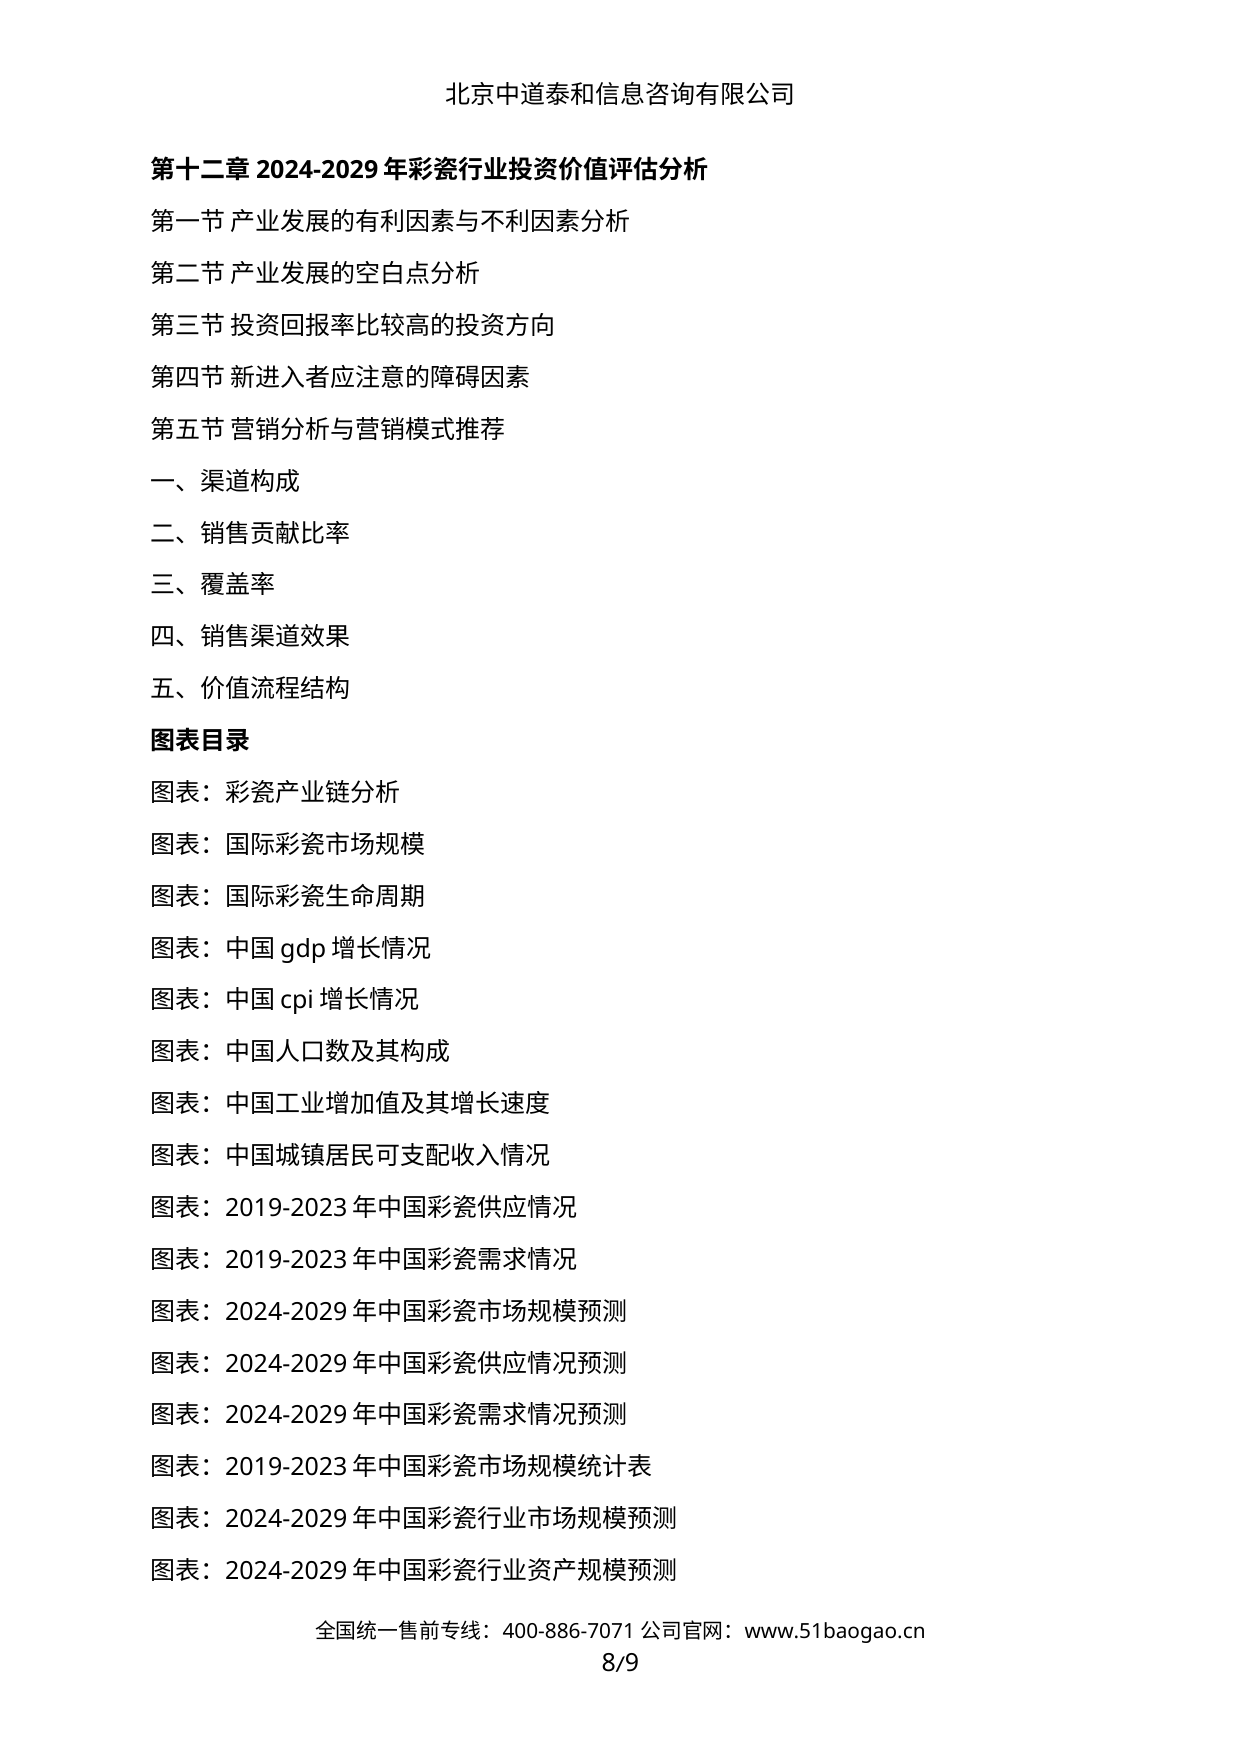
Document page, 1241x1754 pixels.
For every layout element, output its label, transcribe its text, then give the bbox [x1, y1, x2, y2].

text 图表：2024-2029年中国彩瓷供应情况预测 [150, 1343, 1090, 1379]
text 图表：中国城镇居民可支配收入情况 [150, 1136, 1090, 1172]
text 五、价值流程结构 [150, 669, 1090, 705]
text 图表：中国gdp增长情况 [150, 928, 1090, 964]
text 第五节 营销分析与营销模式推荐 [150, 409, 1090, 446]
text 图表：国际彩瓷生命周期 [150, 876, 1090, 912]
text 图表目录 [150, 721, 1090, 757]
text 图表：中国人口数及其构成 [150, 1032, 1090, 1068]
text 第一节 产业发展的有利因素与不利因素分析 [150, 202, 1090, 238]
text 第二节 产业发展的空白点分析 [150, 254, 1090, 290]
text 四、销售渠道效果 [150, 617, 1090, 653]
text 第三节 投资回报率比较高的投资方向 [150, 306, 1090, 342]
text 一、渠道构成 [150, 461, 1090, 497]
text 图表：2024-2029年中国彩瓷需求情况预测 [150, 1395, 1090, 1431]
text 图表：2019-2023年中国彩瓷供应情况 [150, 1187, 1090, 1224]
text 图表：中国cpi增长情况 [150, 980, 1090, 1016]
text 图表：2019-2023年中国彩瓷市场规模统计表 [150, 1447, 1090, 1483]
text 二、销售贡献比率 [150, 513, 1090, 549]
text 图表：国际彩瓷市场规模 [150, 824, 1090, 861]
text 第十二章 2024-2029年彩瓷行业投资价值评估分析 [150, 150, 1090, 186]
text 图表：2019-2023年中国彩瓷需求情况 [150, 1239, 1090, 1276]
text 三、覆盖率 [150, 565, 1090, 601]
text 图表：2024-2029年中国彩瓷行业资产规模预测 [150, 1551, 1090, 1587]
text 第四节 新进入者应注意的障碍因素 [150, 357, 1090, 394]
text 图表：彩瓷产业链分析 [150, 772, 1090, 809]
text 图表：2024-2029年中国彩瓷行业市场规模预测 [150, 1499, 1090, 1535]
text 图表：2024-2029年中国彩瓷市场规模预测 [150, 1291, 1090, 1327]
text 图表：中国工业增加值及其增长速度 [150, 1084, 1090, 1120]
